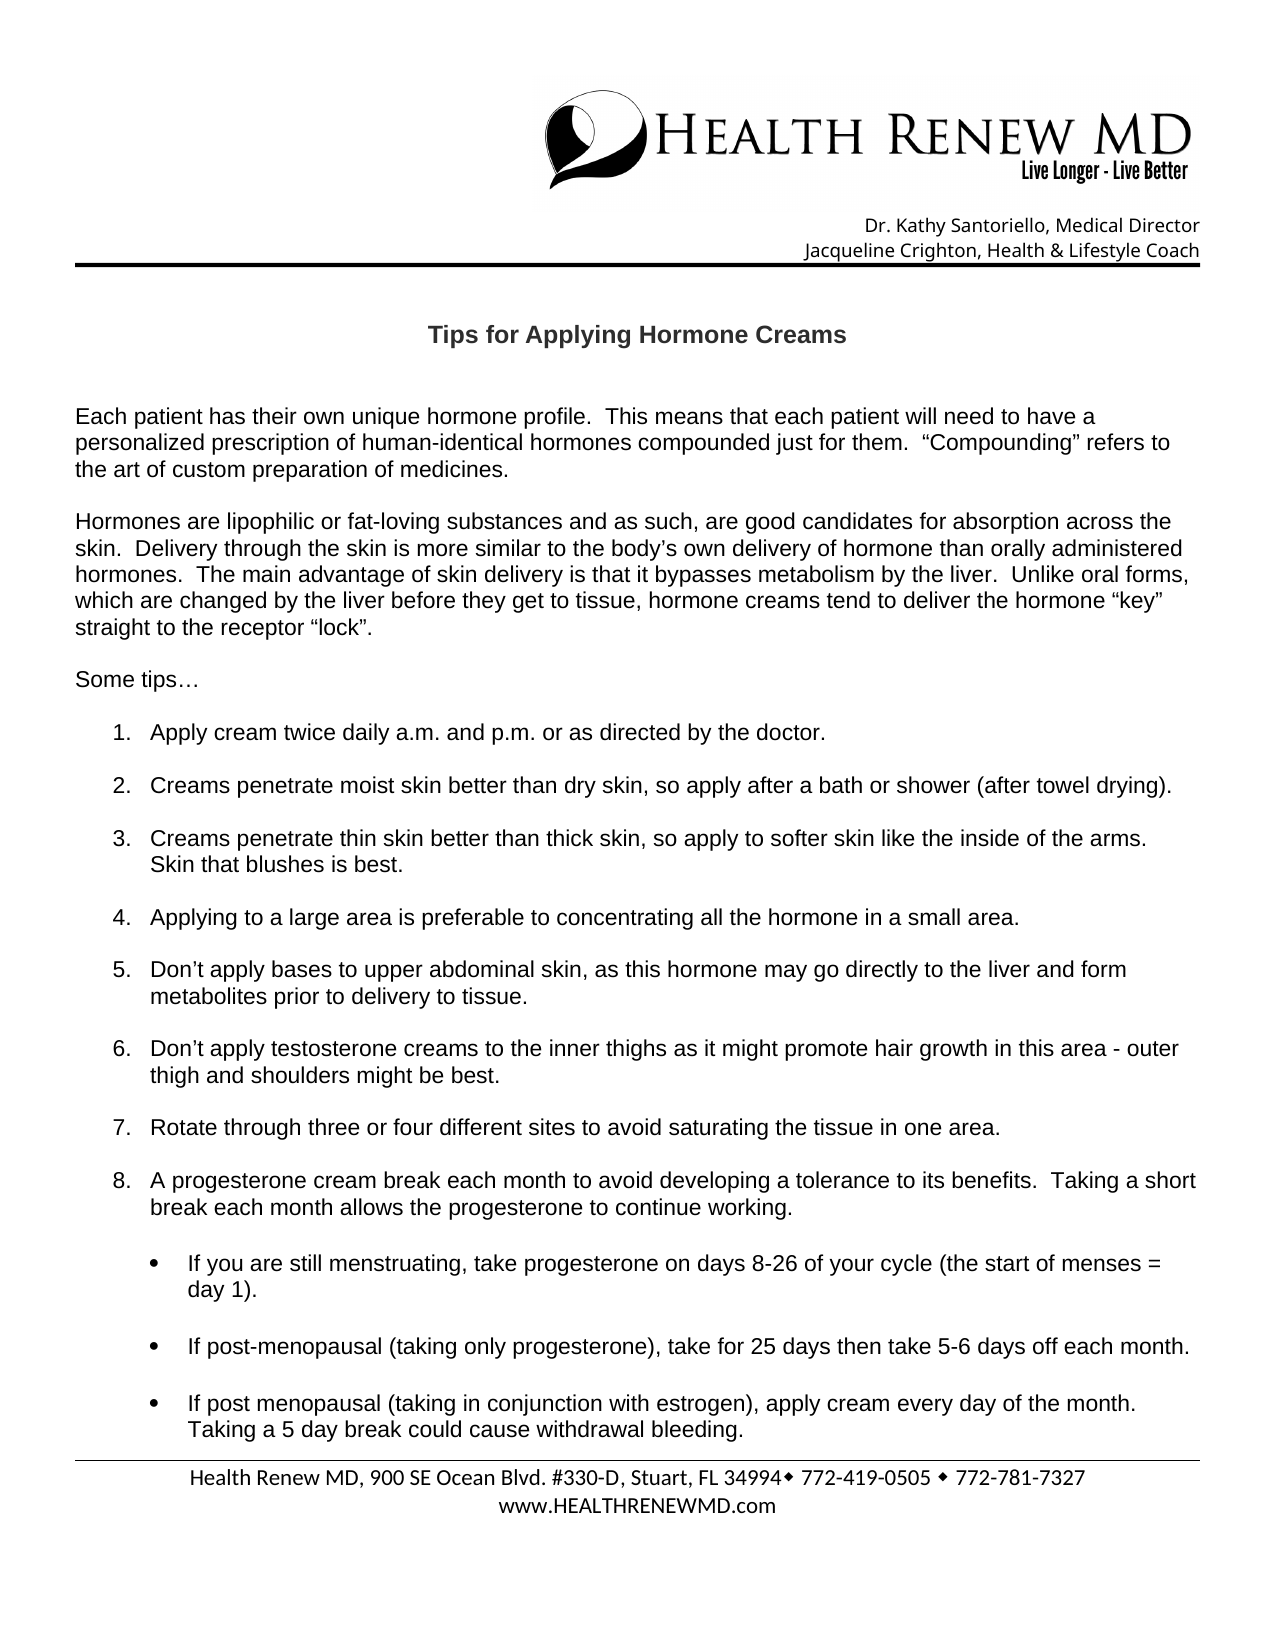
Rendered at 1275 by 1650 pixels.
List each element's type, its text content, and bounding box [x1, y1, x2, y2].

text Some tips… [75, 666, 1200, 693]
list Creams penetrate moist skin better than dry skin, so apply after a bath or shower (after towel drying). [112, 772, 1200, 798]
list If post menopausal (taking in conjunction with estrogen), apply cream every day of the month. Taking a 5 day break could cause withdrawal bleeding. [150, 1389, 1200, 1442]
text Hormones are lipophilic or fat-loving substances and as such, are good candidates for absorption across the skin. Delivery through the skin is more similar to the body’s own delivery of hormone than orally administered hormones. The main advantage of skin delivery is that it bypasses metabolism by the liver. Unlike oral forms, which are changed by the liver before they get to tissue, hormone creams tend to deliver the hormone “key” straight to the receptor “lock”. [75, 508, 1200, 640]
picture [532, 75, 1200, 212]
list If you are still menstruating, take progesterone on days 8-26 of your cycle (the start of menses = day 1). [150, 1250, 1200, 1303]
list Apply cream twice daily a.m. and p.m. or as directed by the doctor. [112, 719, 1200, 745]
list Creams penetrate thin skin better than thick skin, so apply to softer skin like the inside of the arms. Skin that blushes is best. [112, 824, 1200, 877]
text Each patient has their own unique hormone profile. This means that each patient will need to have a personalized prescription of human-identical hormones compounded just for them. “Compounding” refers to the art of custom preparation of medicines. [75, 403, 1200, 482]
text Tips for Applying Hormone Creams [75, 320, 1200, 348]
list If post-menopausal (taking only progesterone), take for 25 days then take 5-6 days off each month. [150, 1333, 1200, 1359]
list Don’t apply bases to upper abdominal skin, as this hormone may go directly to the liver and form metabolites prior to delivery to tissue. [112, 956, 1200, 1009]
list Applying to a large area is preferable to concentrating all the hormone in a small area. [112, 903, 1200, 930]
list Rotate through three or four different sites to avoid saturating the tissue in one area. [112, 1114, 1200, 1141]
list A progesterone cream break each month to avoid developing a tolerance to its benefits. Taking a short break each month allows the progesterone to continue working. [112, 1167, 1200, 1220]
list Don’t apply testosterone creams to the inner thighs as it might promote hair growth in this area - outer thigh and shoulders might be best. [112, 1035, 1200, 1088]
